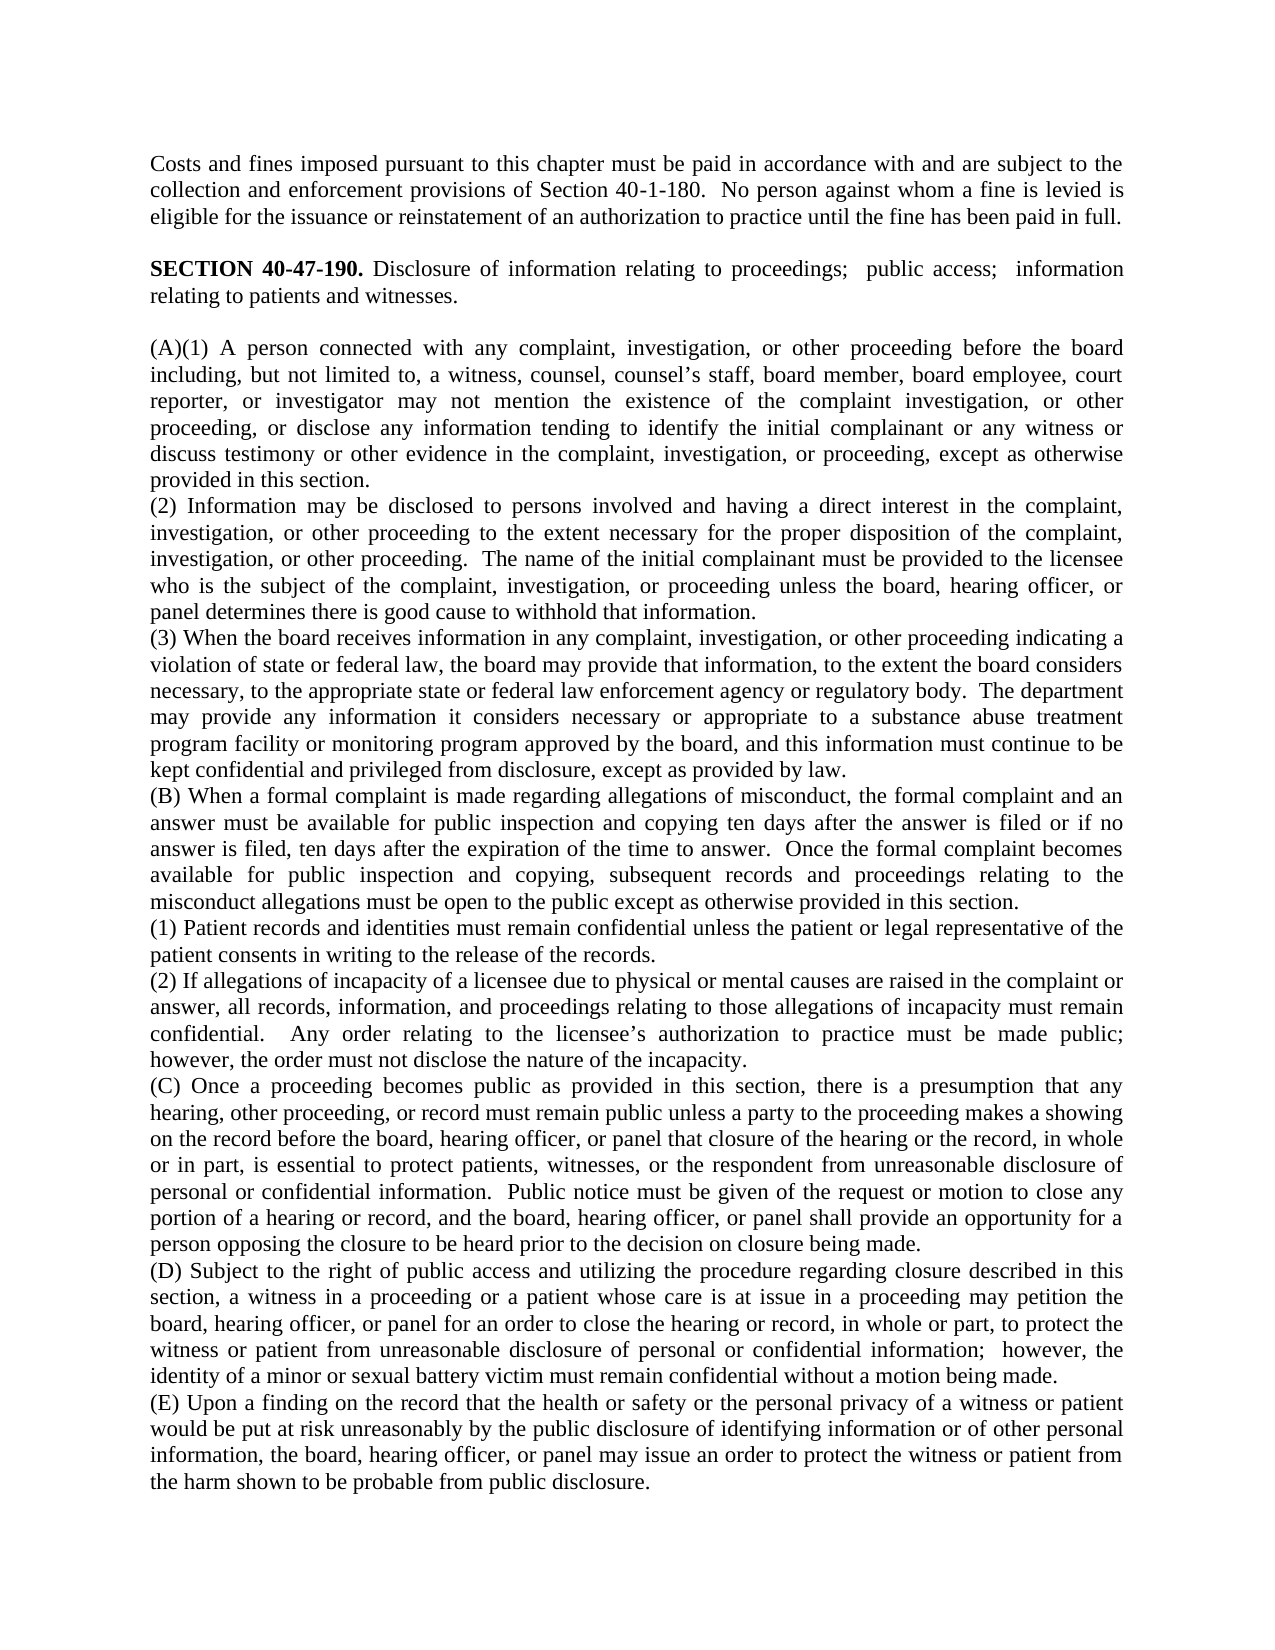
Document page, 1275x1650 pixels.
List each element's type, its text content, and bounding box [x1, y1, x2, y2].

text (1) Patient records and identities must remain confidential unless the patient or legal representative of the patient consents in writing to the release of the records. [150, 914, 1125, 967]
text (2) Information may be disclosed to persons involved and having a direct interest in the complaint, investigation, or other proceeding to the extent necessary for the proper disposition of the complaint, investigation, or other proceeding. The name of the initial complainant must be provided to the licensee who is the subject of the complaint, investigation, or proceeding unless the board, hearing officer, or panel determines there is good cause to withhold that information. [150, 493, 1125, 624]
text (E) Upon a finding on the record that the health or safety or the personal privacy of a witness or patient would be put at risk unreasonably by the public disclosure of identifying information or of other personal information, the board, hearing officer, or panel may issue an order to protect the witness or patient from the harm shown to be probable from public disclosure. [150, 1389, 1125, 1494]
text (B) When a formal complaint is made regarding allegations of misconduct, the formal complaint and an answer must be available for public inspection and copying ten days after the answer is filed or if no answer is filed, ten days after the expiration of the time to answer. Once the formal complaint becomes available for public inspection and copying, subsequent records and proceedings relating to the misconduct allegations must be open to the public except as otherwise provided in this section. [150, 782, 1125, 914]
text (2) If allegations of incapacity of a licensee due to physical or mental causes are raised in the complaint or answer, all records, information, and proceedings relating to those allegations of incapacity must remain confidential. Any order relating to the licensee’s authorization to practice must be made public; however, the order must not disclose the nature of the incapacity. [150, 967, 1125, 1072]
text (A)(1) A person connected with any complaint, investigation, or other proceeding before the board including, but not limited to, a witness, counsel, counsel’s staff, board member, board employee, court reporter, or investigator may not mention the existence of the complaint investigation, or other proceeding, or disclose any information tending to identify the initial complainant or any witness or discuss testimony or other evidence in the complaint, investigation, or proceeding, except as otherwise provided in this section. [150, 334, 1125, 493]
text (C) Once a proceeding becomes public as provided in this section, there is a presumption that any hearing, other proceeding, or record must remain public unless a party to the proceeding makes a showing on the record before the board, hearing officer, or panel that closure of the hearing or the record, in whole or in part, is essential to protect patients, witnesses, or the respondent from unreasonable disclosure of personal or confidential information. Public notice must be given of the request or motion to close any portion of a hearing or record, and the board, hearing officer, or panel shall provide an opportunity for a person opposing the closure to be heard prior to the decision on closure being made. [150, 1072, 1125, 1257]
text (D) Subject to the right of public access and utilizing the procedure regarding closure described in this section, a witness in a proceeding or a patient whose care is at issue in a proceeding may petition the board, hearing officer, or panel for an order to close the hearing or record, in whole or part, to protect the witness or patient from unreasonable disclosure of personal or confidential information; however, the identity of a minor or sexual battery victim must remain confidential without a motion being made. [150, 1257, 1125, 1389]
text (3) When the board receives information in any complaint, investigation, or other proceeding indicating a violation of state or federal law, the board may provide that information, to the extent the board considers necessary, to the appropriate state or federal law enforcement agency or regulatory body. The department may provide any information it considers necessary or appropriate to a substance abuse treatment program facility or monitoring program approved by the board, and this information must continue to be kept confidential and privileged from disclosure, except as provided by law. [150, 624, 1125, 782]
text Costs and fines imposed pursuant to this chapter must be paid in accordance with and are subject to the collection and enforcement provisions of Section 40-1-180. No person against whom a fine is levied is eligible for the issuance or reinstatement of an authorization to practice until the fine has been paid in full. [150, 150, 1125, 229]
text SECTION 40-47-190. Disclosure of information relating to proceedings; public access; information relating to patients and witnesses. [150, 255, 1125, 308]
